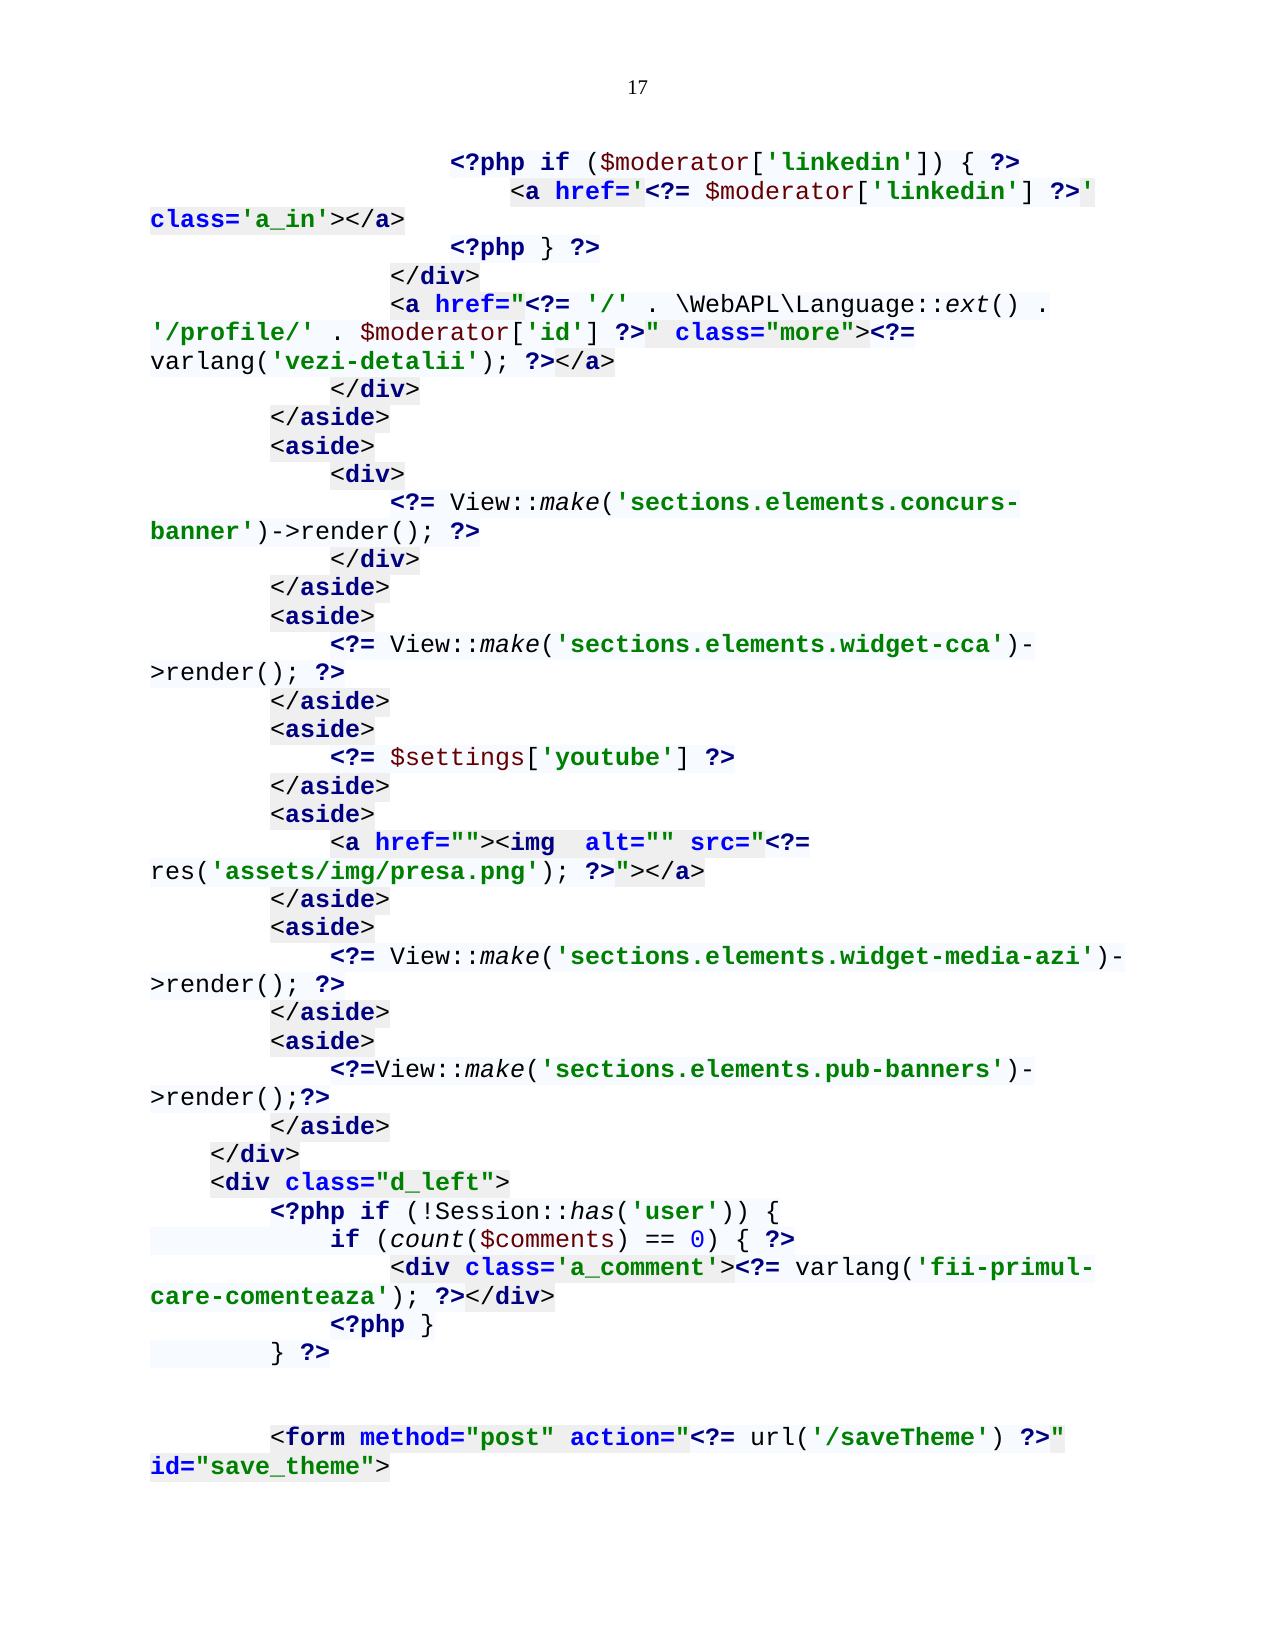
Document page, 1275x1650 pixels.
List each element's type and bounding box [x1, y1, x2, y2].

text [150, 972, 1125, 1482]
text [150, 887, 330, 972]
text [150, 150, 1125, 943]
